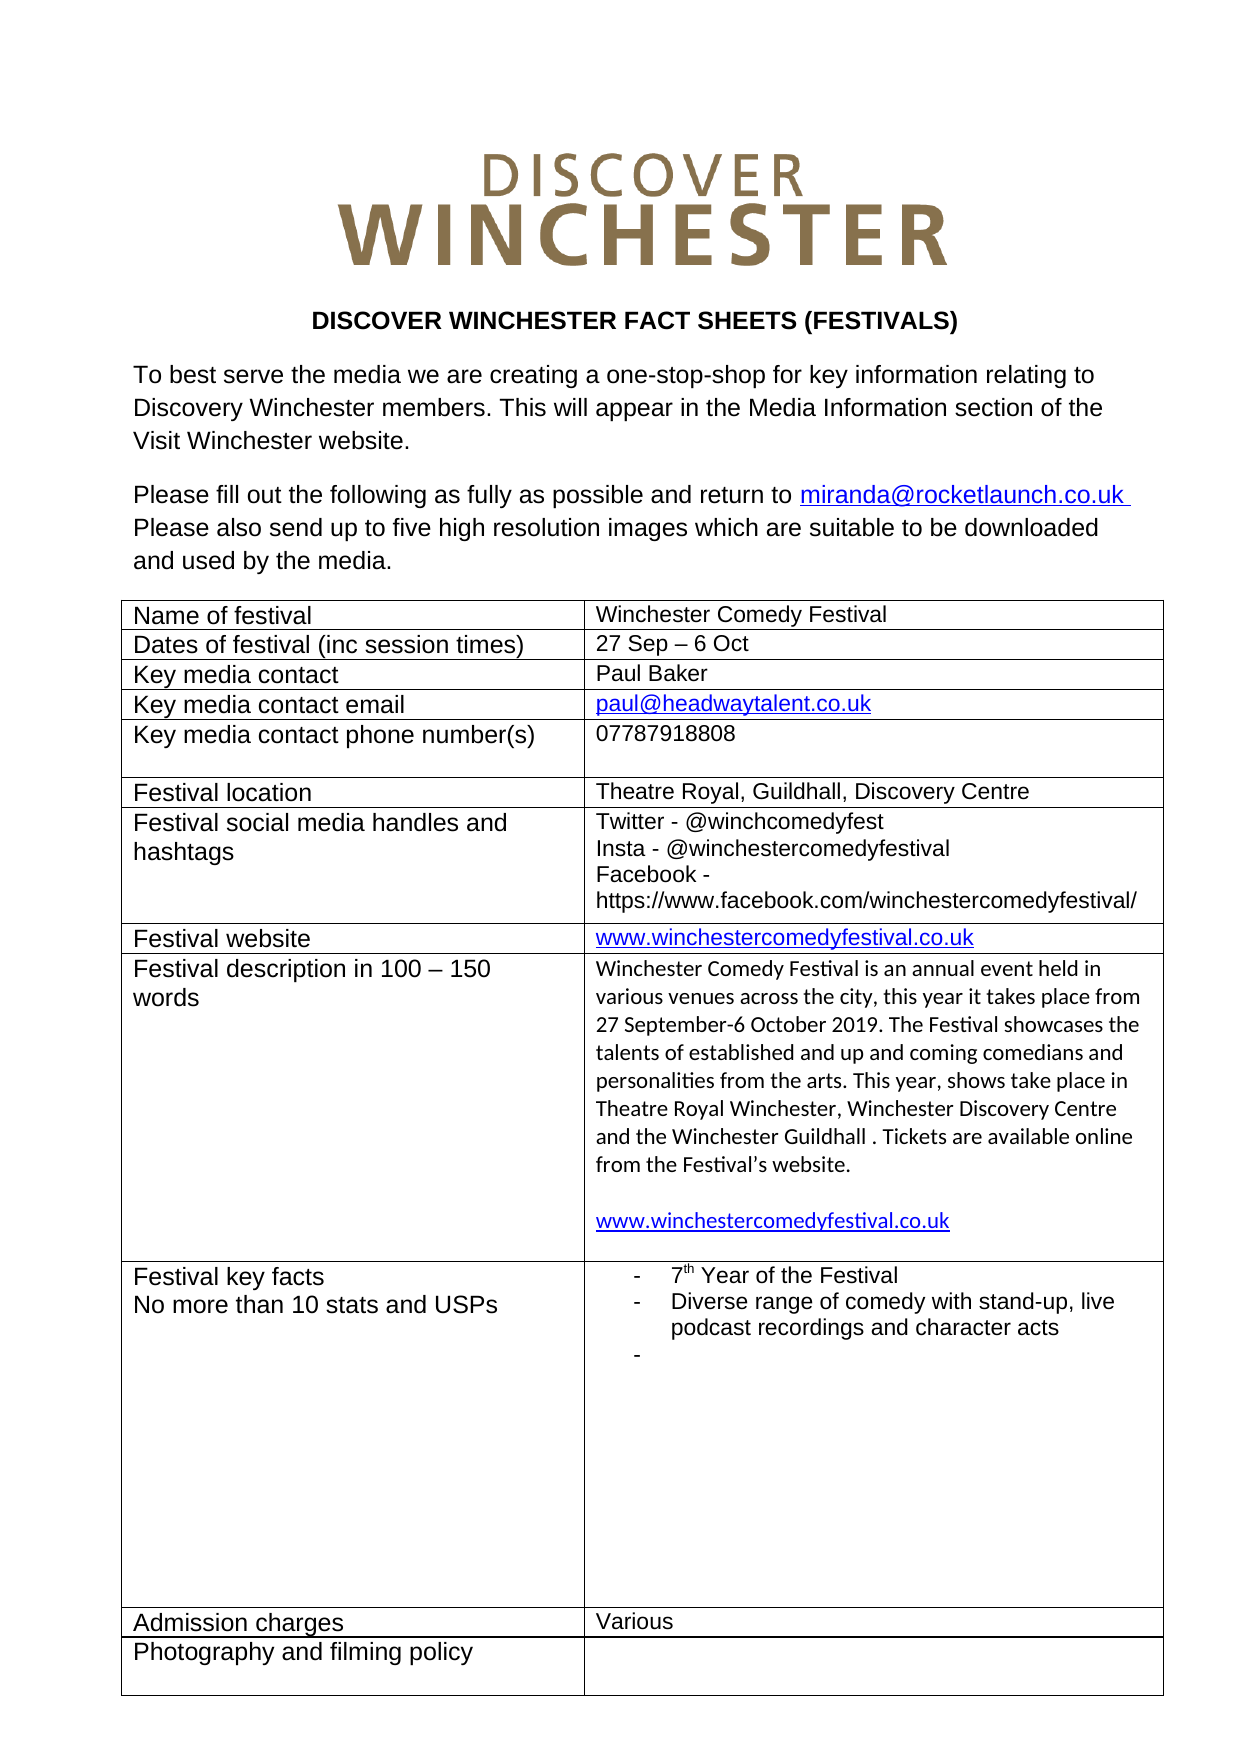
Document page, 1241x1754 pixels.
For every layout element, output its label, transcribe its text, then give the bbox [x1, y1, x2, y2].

table_cell [585, 1638, 1163, 1695]
table_cell Key media contact email [122, 690, 584, 719]
table_cell paul@headwaytalent.co.uk [585, 690, 1163, 719]
table_cell 7th Year of the Festival Diverse range of comedy with stand-up, live podcast recordings and character acts [585, 1262, 1163, 1607]
table_header Name of festival [122, 601, 584, 629]
table_header Winchester Comedy Festival [585, 601, 1163, 629]
table_cell Festival key facts No more than 10 stats and USPs [122, 1262, 584, 1607]
text DISCOVER WINCHESTER FACT SHEETS (FESTIVALS) [133, 306, 1137, 335]
table_cell Theatre Royal, Guildhall, Discovery Centre [585, 778, 1163, 807]
table_cell Festival description in 100 – 150 words [122, 954, 584, 1261]
table_cell Festival location [122, 778, 584, 807]
table_cell www.winchestercomedyfestival.co.uk [585, 924, 1163, 953]
table_cell 07787918808 [585, 720, 1163, 777]
text Please fill out the following as fully as possible and return to miranda@rocketlaunch.co.uk Please also send up to five high resolution images which are suitable to be downloaded and used by the media. [133, 480, 1137, 574]
text To best serve the media we are creating a one-stop-shop for key information relating to Discovery Winchester members. This will appear in the Media Information section of the Visit Winchester website. [133, 360, 1137, 454]
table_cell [122, 1638, 584, 1695]
table_cell Key media contact phone number(s) [122, 720, 584, 777]
table_cell Dates of festival (inc session times) [122, 630, 584, 659]
table_cell 27 Sep – 6 Oct [585, 630, 1163, 659]
table_cell Winchester Comedy Festival is an annual event held in various venues across the city, this year it takes place from 27 September-6 October 2019. The Festival showcases the talents of established and up and coming comedians and personalities from the arts. This year, shows take place in Theatre Royal Winchester, Winchester Discovery Centre and the Winchester Guildhall . Tickets are available online from the Festival’s website. www.winchestercomedyfestival.co.uk [585, 954, 1163, 1261]
table_cell Various [585, 1608, 1163, 1636]
table_cell Admission charges [122, 1608, 584, 1636]
table_cell Festival website [122, 924, 584, 953]
table_cell Key media contact [122, 660, 584, 689]
table_cell Twitter - @winchcomedyfest Insta - @winchestercomedyfestival Facebook - https://www.facebook.com/winchestercomedyfestival/ [585, 808, 1163, 923]
table_cell Festival social media handles and hashtags [122, 808, 584, 923]
table_cell Paul Baker [585, 660, 1163, 689]
